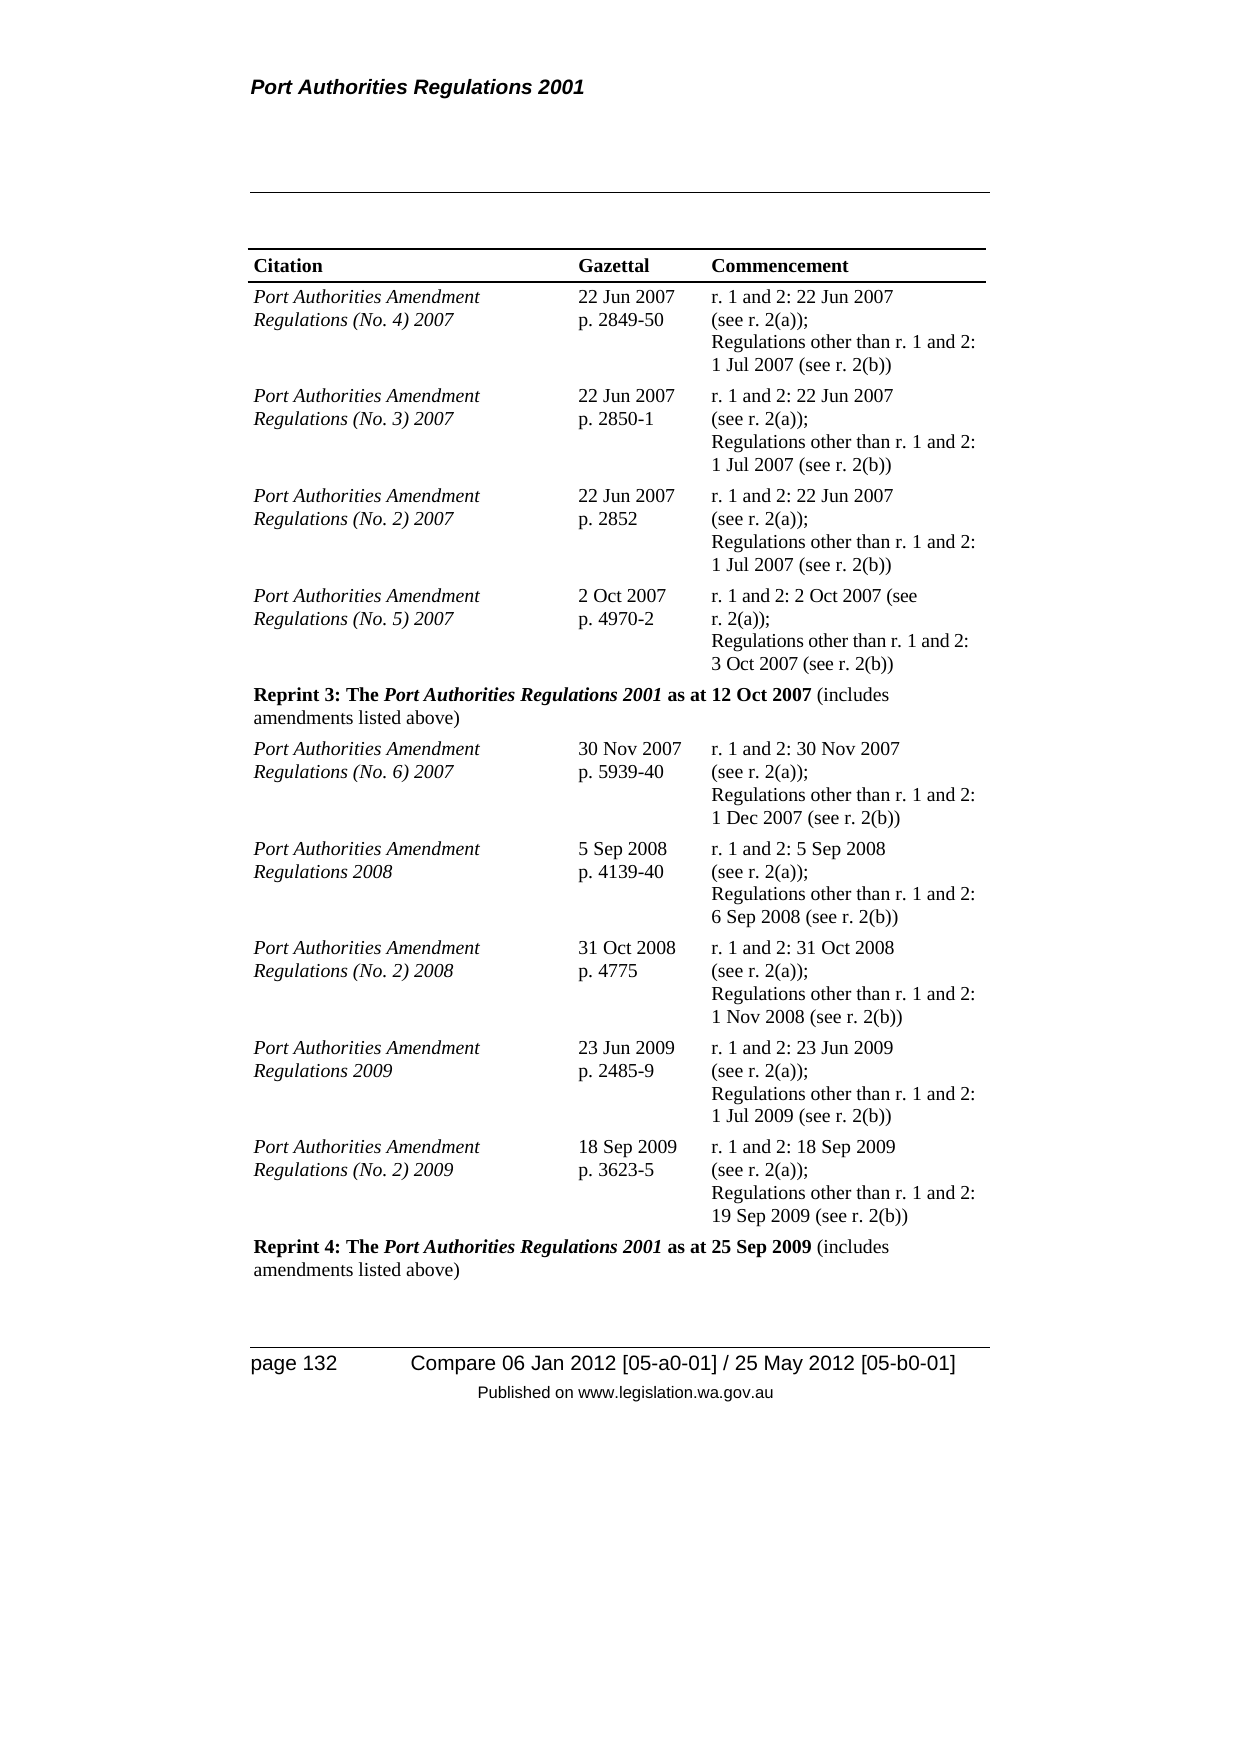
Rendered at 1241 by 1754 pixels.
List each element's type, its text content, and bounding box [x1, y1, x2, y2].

table_cell r. 1 and 2: 5 Sep 2008 (see r. 2(a)); Regulations other than r. 1 and 2: 6 Sep 2008 (see r. 2(b)) [705, 833, 986, 932]
table_cell 5 Sep 2008 p. 4139-40 [572, 833, 705, 932]
table_cell Port Authorities Amendment Regulations (No. 2) 2009 [248, 1131, 572, 1231]
table_cell 22 Jun 2007 p. 2852 [572, 480, 705, 579]
table_cell r. 1 and 2: 18 Sep 2009 (see r. 2(a)); Regulations other than r. 1 and 2: 19 Sep 2009 (see r. 2(b)) [705, 1131, 986, 1231]
table_cell Reprint 3: The Port Authorities Regulations 2001 as at 12 Oct 2007 (includes amendments listed above) [248, 679, 986, 733]
table_cell 22 Jun 2007 p. 2849-50 [572, 283, 705, 380]
table_cell Reprint 4: The Port Authorities Regulations 2001 as at 25 Sep 2009 (includes amendments listed above) [248, 1231, 986, 1285]
table_header Citation [248, 250, 572, 281]
table_cell Port Authorities Amendment Regulations (No. 5) 2007 [248, 580, 572, 679]
table_cell r. 1 and 2: 31 Oct 2008 (see r. 2(a)); Regulations other than r. 1 and 2: 1 Nov 2008 (see r. 2(b)) [705, 932, 986, 1032]
table_cell 23 Jun 2009 p. 2485-9 [572, 1032, 705, 1131]
table_cell Port Authorities Amendment Regulations (No. 6) 2007 [248, 733, 572, 833]
table_cell Port Authorities Amendment Regulations 2009 [248, 1032, 572, 1131]
table_cell r. 1 and 2: 2 Oct 2007 (see r. 2(a)); Regulations other than r. 1 and 2: 3 Oct 2007 (see r. 2(b)) [705, 580, 986, 679]
table_cell r. 1 and 2: 30 Nov 2007 (see r. 2(a)); Regulations other than r. 1 and 2: 1 Dec 2007 (see r. 2(b)) [705, 733, 986, 833]
table_cell 31 Oct 2008 p. 4775 [572, 932, 705, 1032]
table_cell 30 Nov 2007 p. 5939-40 [572, 733, 705, 833]
table_cell 22 Jun 2007 p. 2850-1 [572, 380, 705, 480]
table_cell 18 Sep 2009 p. 3623-5 [572, 1131, 705, 1231]
table_cell Port Authorities Amendment Regulations (No. 2) 2008 [248, 932, 572, 1032]
table_cell Port Authorities Amendment Regulations (No. 4) 2007 [248, 283, 572, 380]
table_cell r. 1 and 2: 23 Jun 2009 (see r. 2(a)); Regulations other than r. 1 and 2: 1 Jul 2009 (see r. 2(b)) [705, 1032, 986, 1131]
table_header Commencement [705, 250, 986, 281]
table_cell Port Authorities Amendment Regulations 2008 [248, 833, 572, 932]
table_cell Port Authorities Amendment Regulations (No. 3) 2007 [248, 380, 572, 480]
table_cell 2 Oct 2007 p. 4970-2 [572, 580, 705, 679]
table_cell r. 1 and 2: 22 Jun 2007 (see r. 2(a)); Regulations other than r. 1 and 2: 1 Jul 2007 (see r. 2(b)) [705, 380, 986, 480]
table_cell Port Authorities Amendment Regulations (No. 2) 2007 [248, 480, 572, 579]
table_cell r. 1 and 2: 22 Jun 2007 (see r. 2(a)); Regulations other than r. 1 and 2: 1 Jul 2007 (see r. 2(b)) [705, 283, 986, 380]
table_header Gazettal [572, 250, 705, 281]
table_cell r. 1 and 2: 22 Jun 2007 (see r. 2(a)); Regulations other than r. 1 and 2: 1 Jul 2007 (see r. 2(b)) [705, 480, 986, 579]
